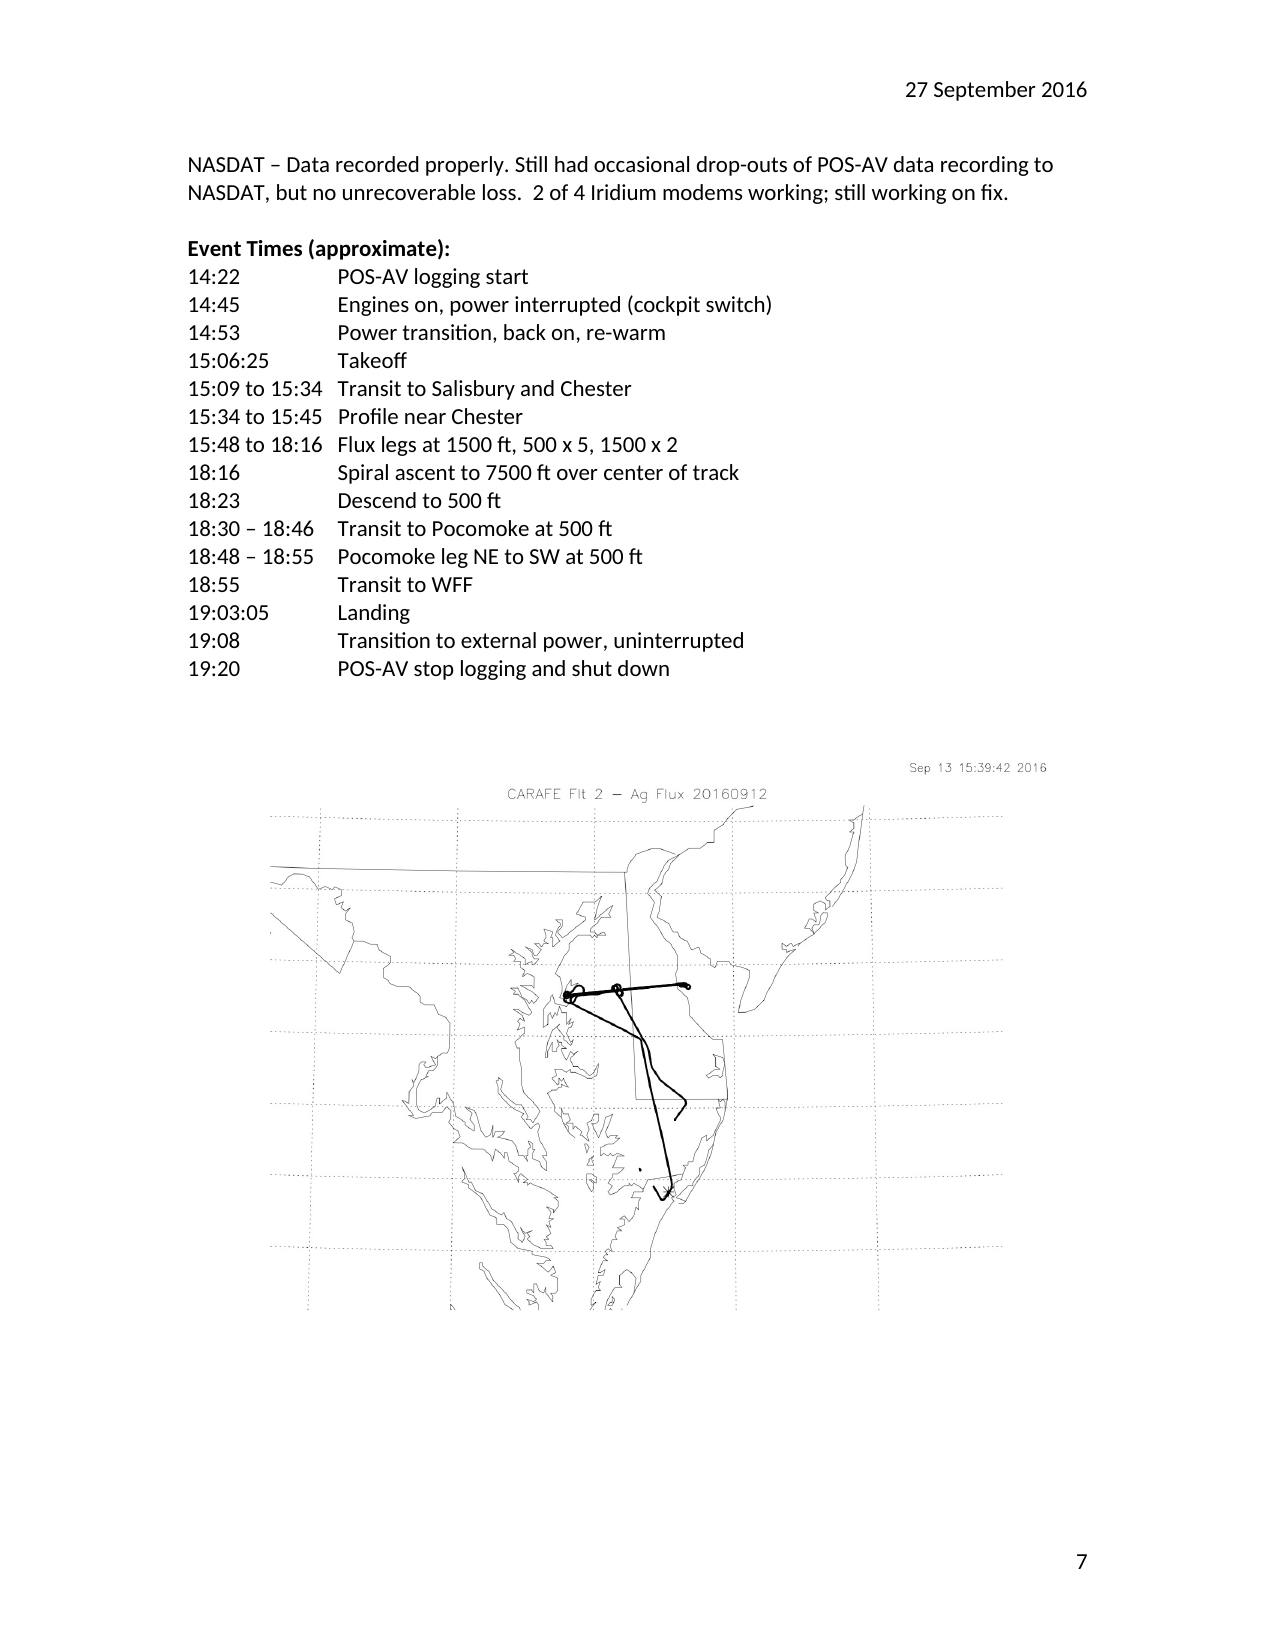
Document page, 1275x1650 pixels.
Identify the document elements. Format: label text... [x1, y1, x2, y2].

text 18:55 Transit to WFF [187, 570, 1087, 598]
text 15:34 to 15:45 Profile near Chester [187, 402, 1087, 430]
text 19:20 POS-AV stop logging and shut down [187, 654, 1087, 682]
text 19:08 Transition to external power, uninterrupted [187, 626, 1087, 654]
text NASDAT – Data recorded properly. Still had occasional drop-outs of POS-AV data recording to NASDAT, but no unrecoverable loss. 2 of 4 Iridium modems working; still working on fix. [187, 150, 1087, 206]
text 15:06:25 Takeoff [187, 346, 1087, 374]
text 18:16 Spiral ascent to 7500 ft over center of track [187, 458, 1087, 486]
text 19:03:05 Landing [187, 598, 1087, 626]
text 15:09 to 15:34 Transit to Salisbury and Chester [187, 374, 1087, 402]
text 18:30 – 18:46 Transit to Pocomoke at 500 ft [187, 514, 1087, 542]
text 14:22 POS-AV logging start [187, 262, 1087, 290]
text Event Times (approximate): [187, 234, 1087, 262]
text 14:53 Power transition, back on, re-warm [187, 318, 1087, 346]
picture [187, 710, 1087, 1405]
text 14:45 Engines on, power interrupted (cockpit switch) [187, 290, 1087, 318]
text 18:48 – 18:55 Pocomoke leg NE to SW at 500 ft [187, 542, 1087, 570]
text 15:48 to 18:16 Flux legs at 1500 ft, 500 x 5, 1500 x 2 [187, 430, 1087, 458]
text 18:23 Descend to 500 ft [187, 486, 1087, 514]
